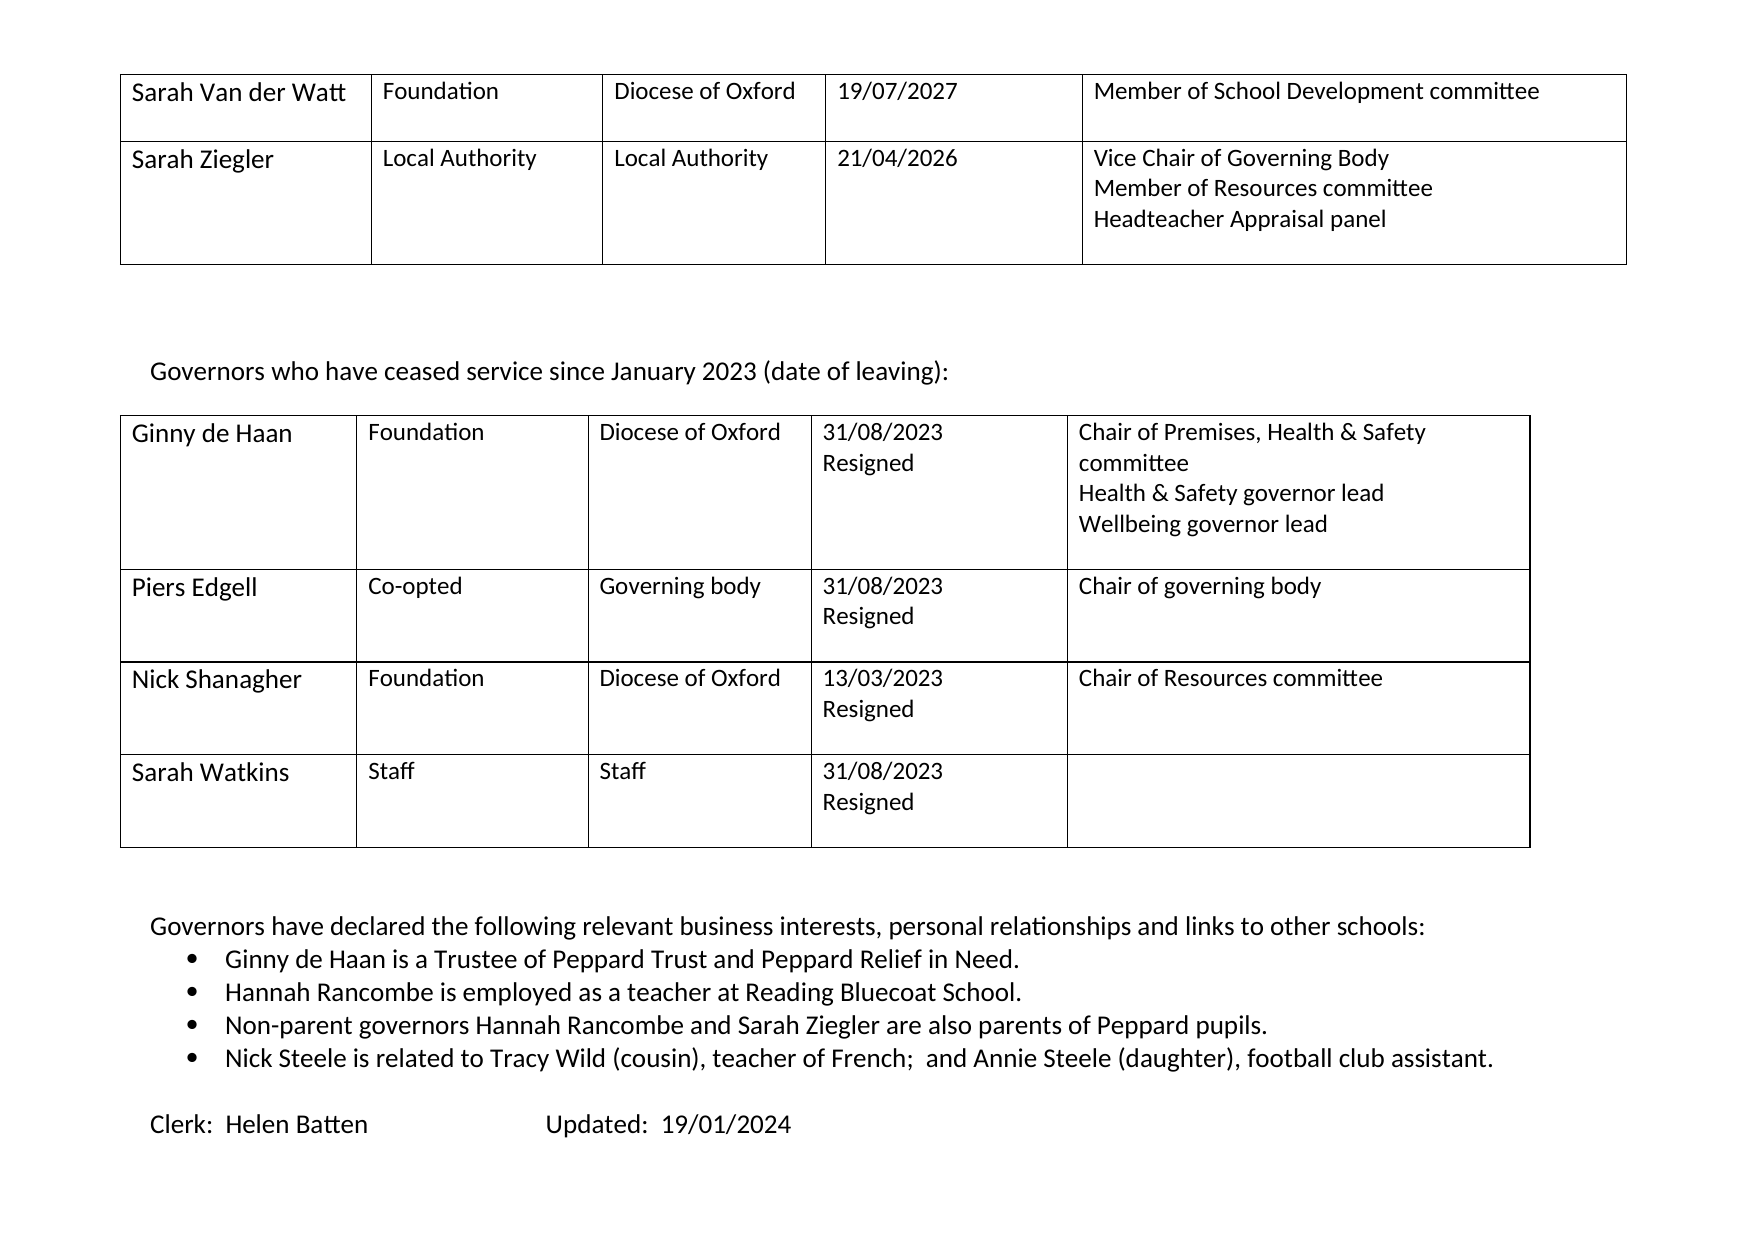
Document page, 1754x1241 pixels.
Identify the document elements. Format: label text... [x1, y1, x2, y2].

table_cell Sarah Van der Watt [121, 75, 371, 141]
table_cell Nick Shanagher [121, 663, 356, 754]
table_cell Staff [589, 755, 811, 847]
table_cell Diocese of Oxford [603, 75, 825, 141]
list Non-parent governors Hannah Rancombe and Sarah Ziegler are also parents of Peppard pupils. [187, 1008, 1604, 1041]
table_cell 31/08/2023 Resigned [812, 755, 1067, 847]
table_cell [1068, 755, 1529, 847]
table_cell Staff [357, 755, 588, 847]
table_cell 31/08/2023 Resigned [812, 570, 1067, 661]
text Governors who have ceased service since January 2023 (date of leaving): [150, 354, 1604, 387]
table_cell Member of School Development committee [1083, 75, 1626, 141]
table_cell 19/07/2027 [826, 75, 1082, 141]
table_header 31/08/2023 Resigned [812, 416, 1067, 569]
table_cell Foundation [372, 75, 602, 141]
table_cell 13/03/2023 Resigned [812, 663, 1067, 754]
table_cell Chair of Resources committee [1068, 663, 1529, 754]
table_cell Piers Edgell [121, 570, 356, 661]
table_header Ginny de Haan [121, 416, 356, 569]
list Hannah Rancombe is employed as a teacher at Reading Bluecoat School. [187, 975, 1604, 1008]
table_cell Vice Chair of Governing Body Member of Resources committee Headteacher Appraisal panel [1083, 142, 1626, 264]
table_cell Local Authority [372, 142, 602, 264]
text Governors have declared the following relevant business interests, personal relationships and links to other schools: [150, 909, 1604, 942]
table_cell Foundation [357, 663, 588, 754]
table_header Chair of Premises, Health & Safety committee Health & Safety governor lead Wellbeing governor lead [1068, 416, 1529, 569]
table_cell Diocese of Oxford [589, 663, 811, 754]
table_cell Governing body [589, 570, 811, 661]
table_cell Co-opted [357, 570, 588, 661]
text Clerk: Helen Batten Updated: 19/01/2024 [150, 1107, 1604, 1140]
table_cell Chair of governing body [1068, 570, 1529, 661]
list Nick Steele is related to Tracy Wild (cousin), teacher of French; and Annie Steele (daughter), football club assistant. [187, 1041, 1604, 1074]
table_cell Sarah Watkins [121, 755, 356, 847]
table_cell 21/04/2026 [826, 142, 1082, 264]
table_cell Sarah Ziegler [121, 142, 371, 264]
table_header Foundation [357, 416, 588, 569]
list Ginny de Haan is a Trustee of Peppard Trust and Peppard Relief in Need. [187, 942, 1604, 975]
table_header Diocese of Oxford [589, 416, 811, 569]
table_cell Local Authority [603, 142, 825, 264]
